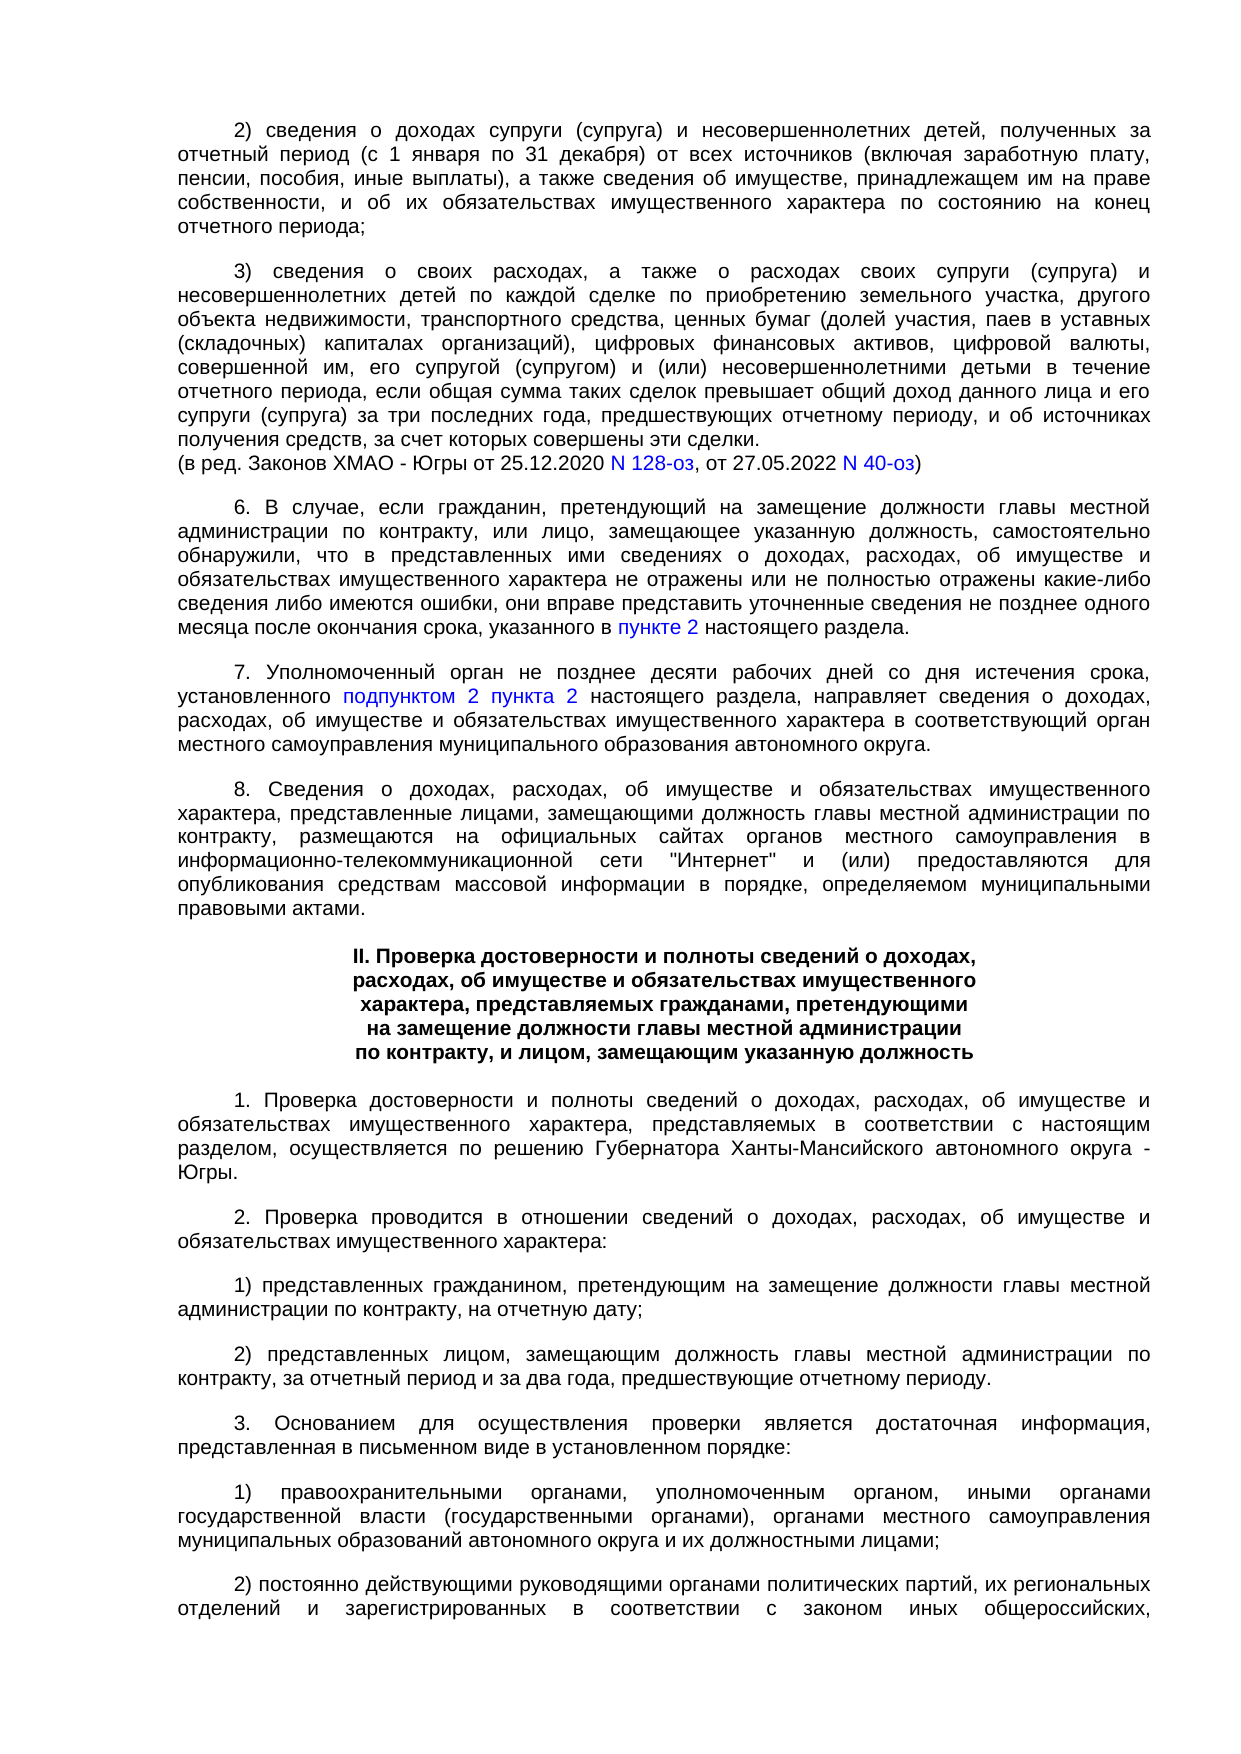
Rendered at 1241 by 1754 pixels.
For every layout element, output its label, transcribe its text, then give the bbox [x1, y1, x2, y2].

text 3) сведения о своих расходах, а также о расходах своих супруги (супруга) и несовершеннолетних детей по каждой сделке по приобретению земельного участка, другого объекта недвижимости, транспортного средства, ценных бумаг (долей участия, паев в уставных (складочных) капиталах организаций), цифровых финансовых активов, цифровой валюты, совершенной им, его супругой (супругом) и (или) несовершеннолетними детьми в течение отчетного периода, если общая сумма таких сделок превышает общий доход данного лица и его супруги (супруга) за три последних года, предшествующих отчетному периоду, и об источниках получения средств, за счет которых совершены эти сделки. [177, 259, 1152, 450]
text 8. Сведения о доходах, расходах, об имуществе и обязательствах имущественного характера, представленные лицами, замещающими должность главы местной администрации по контракту, размещаются на официальных сайтах органов местного самоуправления в информационно-телекоммуникационной сети "Интернет" и (или) предоставляются для опубликования средствам массовой информации в порядке, определяемом муниципальными правовыми актами. [177, 776, 1152, 920]
text (в ред. Законов ХМАО - Югры от 25.12.2020 N 128-оз, от 27.05.2022 N 40-оз) [177, 450, 1152, 474]
text 3. Основанием для осуществления проверки является достаточная информация, представленная в письменном виде в установленном порядке: [177, 1411, 1152, 1459]
title II. Проверка достоверности и полноты сведений о доходах, [177, 944, 1152, 968]
title характера, представляемых гражданами, претендующими [177, 992, 1152, 1016]
title расходах, об имуществе и обязательствах имущественного [177, 968, 1152, 992]
text 7. Уполномоченный орган не позднее десяти рабочих дней со дня истечения срока, установленного подпунктом 2 пункта 2 настоящего раздела, направляет сведения о доходах, расходах, об имуществе и обязательствах имущественного характера в соответствующий орган местного самоуправления муниципального образования автономного округа. [177, 660, 1152, 756]
text 1) правоохранительными органами, уполномоченным органом, иными органами государственной власти (государственными органами), органами местного самоуправления муниципальных образований автономного округа и их должностными лицами; [177, 1479, 1152, 1551]
text 6. В случае, если гражданин, претендующий на замещение должности главы местной администрации по контракту, или лицо, замещающее указанную должность, самостоятельно обнаружили, что в представленных ими сведениях о доходах, расходах, об имуществе и обязательствах имущественного характера не отражены или не полностью отражены какие-либо сведения либо имеются ошибки, они вправе представить уточненные сведения не позднее одного месяца после окончания срока, указанного в пункте 2 настоящего раздела. [177, 495, 1152, 639]
title по контракту, и лицом, замещающим указанную должность [177, 1040, 1152, 1064]
text 1. Проверка достоверности и полноты сведений о доходах, расходах, об имуществе и обязательствах имущественного характера, представляемых в соответствии с настоящим разделом, осуществляется по решению Губернатора Ханты-Мансийского автономного округа - Югры. [177, 1088, 1152, 1184]
text 2) представленных лицом, замещающим должность главы местной администрации по контракту, за отчетный период и за два года, предшествующие отчетному периоду. [177, 1342, 1152, 1390]
text 1) представленных гражданином, претендующим на замещение должности главы местной администрации по контракту, на отчетную дату; [177, 1273, 1152, 1321]
text 2. Проверка проводится в отношении сведений о доходах, расходах, об имуществе и обязательствах имущественного характера: [177, 1204, 1152, 1252]
title на замещение должности главы местной администрации [177, 1016, 1152, 1040]
text 2) сведения о доходах супруги (супруга) и несовершеннолетних детей, полученных за отчетный период (с 1 января по 31 декабря) от всех источников (включая заработную плату, пенсии, пособия, иные выплаты), а также сведения об имуществе, принадлежащем им на праве собственности, и об их обязательствах имущественного характера по состоянию на конец отчетного периода; [177, 118, 1152, 238]
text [177, 1572, 1152, 1620]
